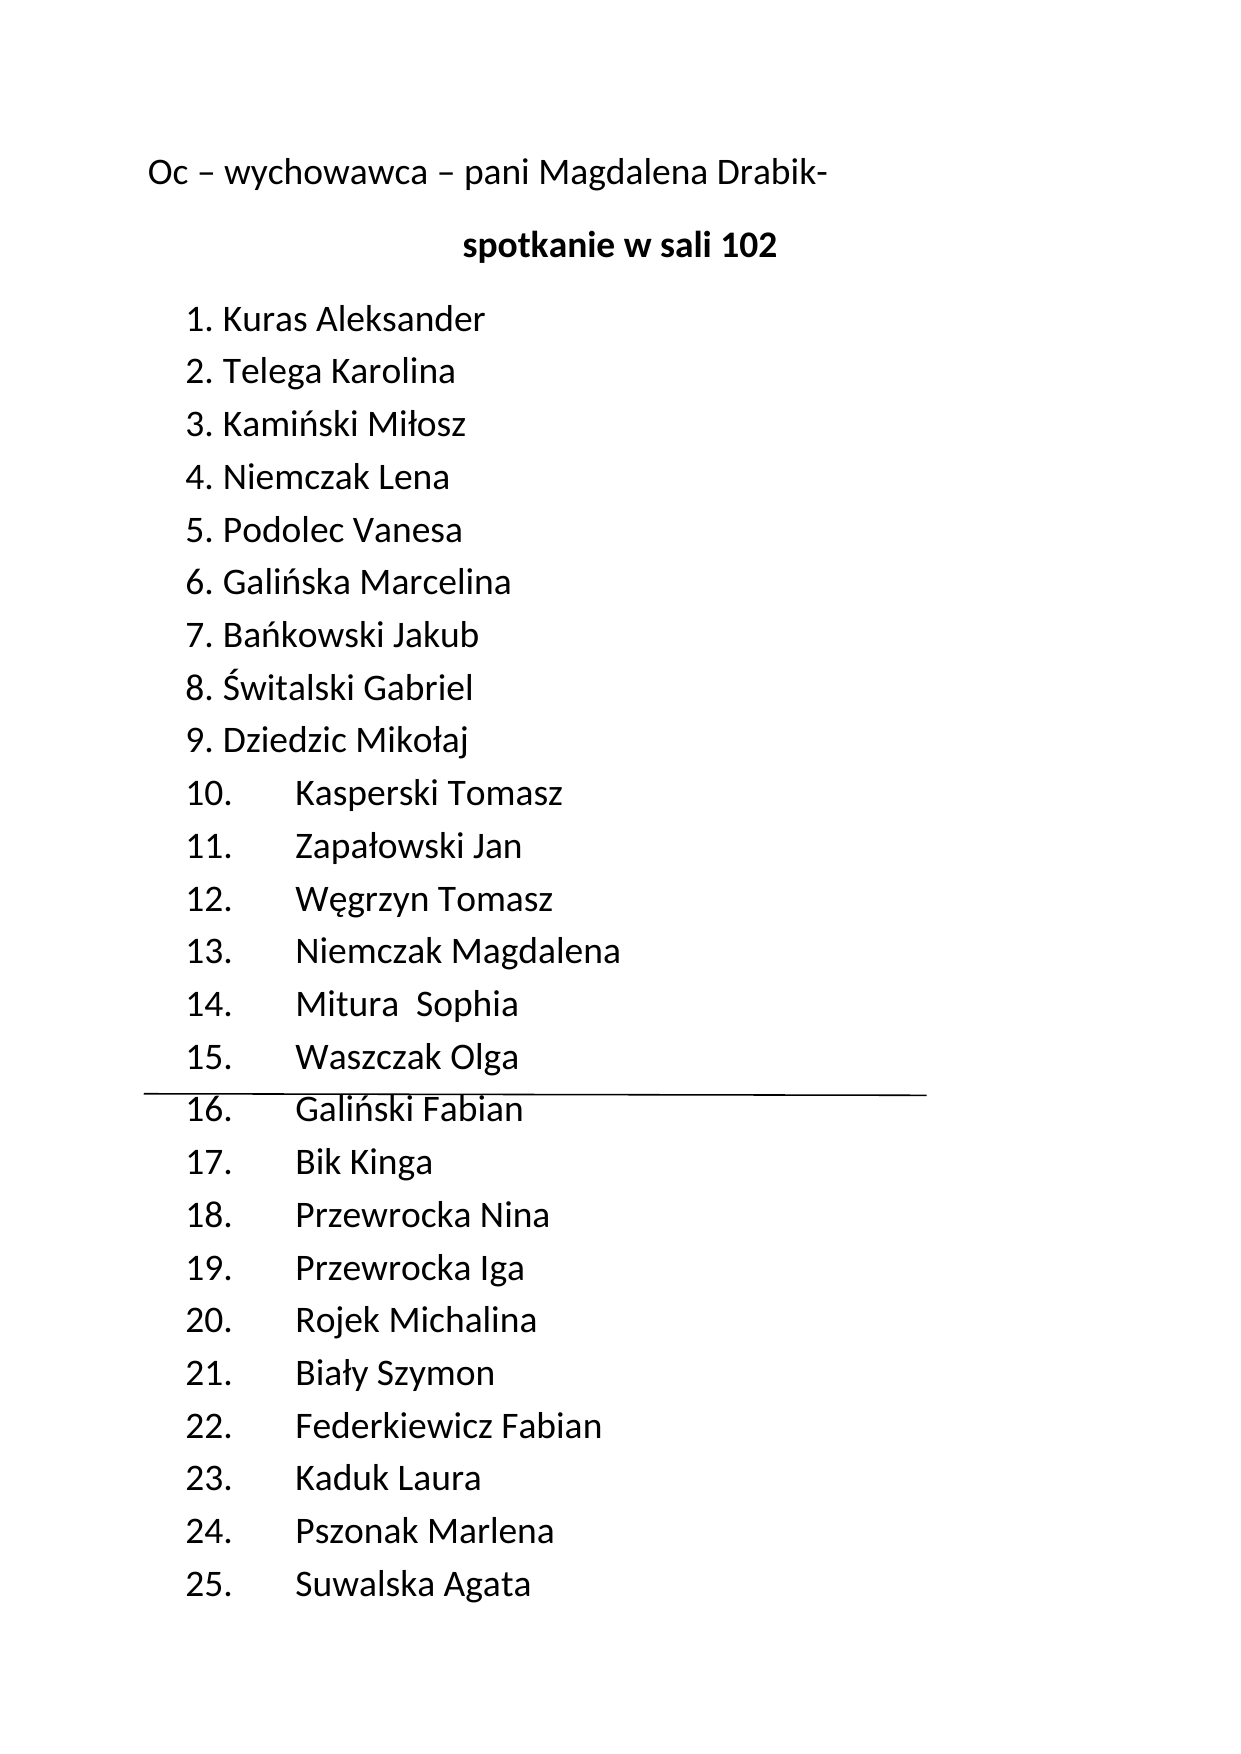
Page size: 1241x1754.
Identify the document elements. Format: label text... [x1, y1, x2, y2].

list Federkiewicz Fabian [185, 1402, 1093, 1447]
list Galiński Fabian [185, 1085, 1093, 1131]
list Mitura Sophia [185, 980, 1093, 1026]
list Kaduk Laura [185, 1454, 1093, 1500]
list Rojek Michalina [185, 1296, 1093, 1342]
list Niemczak Lena [185, 453, 1093, 499]
list Przewrocka Iga [185, 1243, 1093, 1289]
list Niemczak Magdalena [185, 927, 1093, 973]
list Suwalska Agata [185, 1560, 1093, 1606]
list Waszczak Olga [185, 1033, 1093, 1078]
list Telega Karolina [185, 347, 1093, 393]
list Biały Szymon [185, 1349, 1093, 1395]
list Kuras Aleksander [185, 295, 1093, 341]
list Bańkowski Jakub [185, 611, 1093, 657]
list Pszonak Marlena [185, 1507, 1093, 1553]
list Węgrzyn Tomasz [185, 874, 1093, 920]
list Kasperski Tomasz [185, 769, 1093, 815]
list Kamiński Miłosz [185, 400, 1093, 446]
list Zapałowski Jan [185, 822, 1093, 868]
list Dziedzic Mikołaj [185, 716, 1093, 762]
list Bik Kinga [185, 1138, 1093, 1184]
list Świtalski Gabriel [185, 664, 1093, 709]
text spotkanie w sali 102 [148, 221, 1093, 267]
list Podolec Vanesa [185, 506, 1093, 551]
list Przewrocka Nina [185, 1191, 1093, 1237]
list Galińska Marcelina [185, 558, 1093, 604]
text Oc – wychowawca – pani Magdalena Drabik- [148, 148, 1093, 193]
